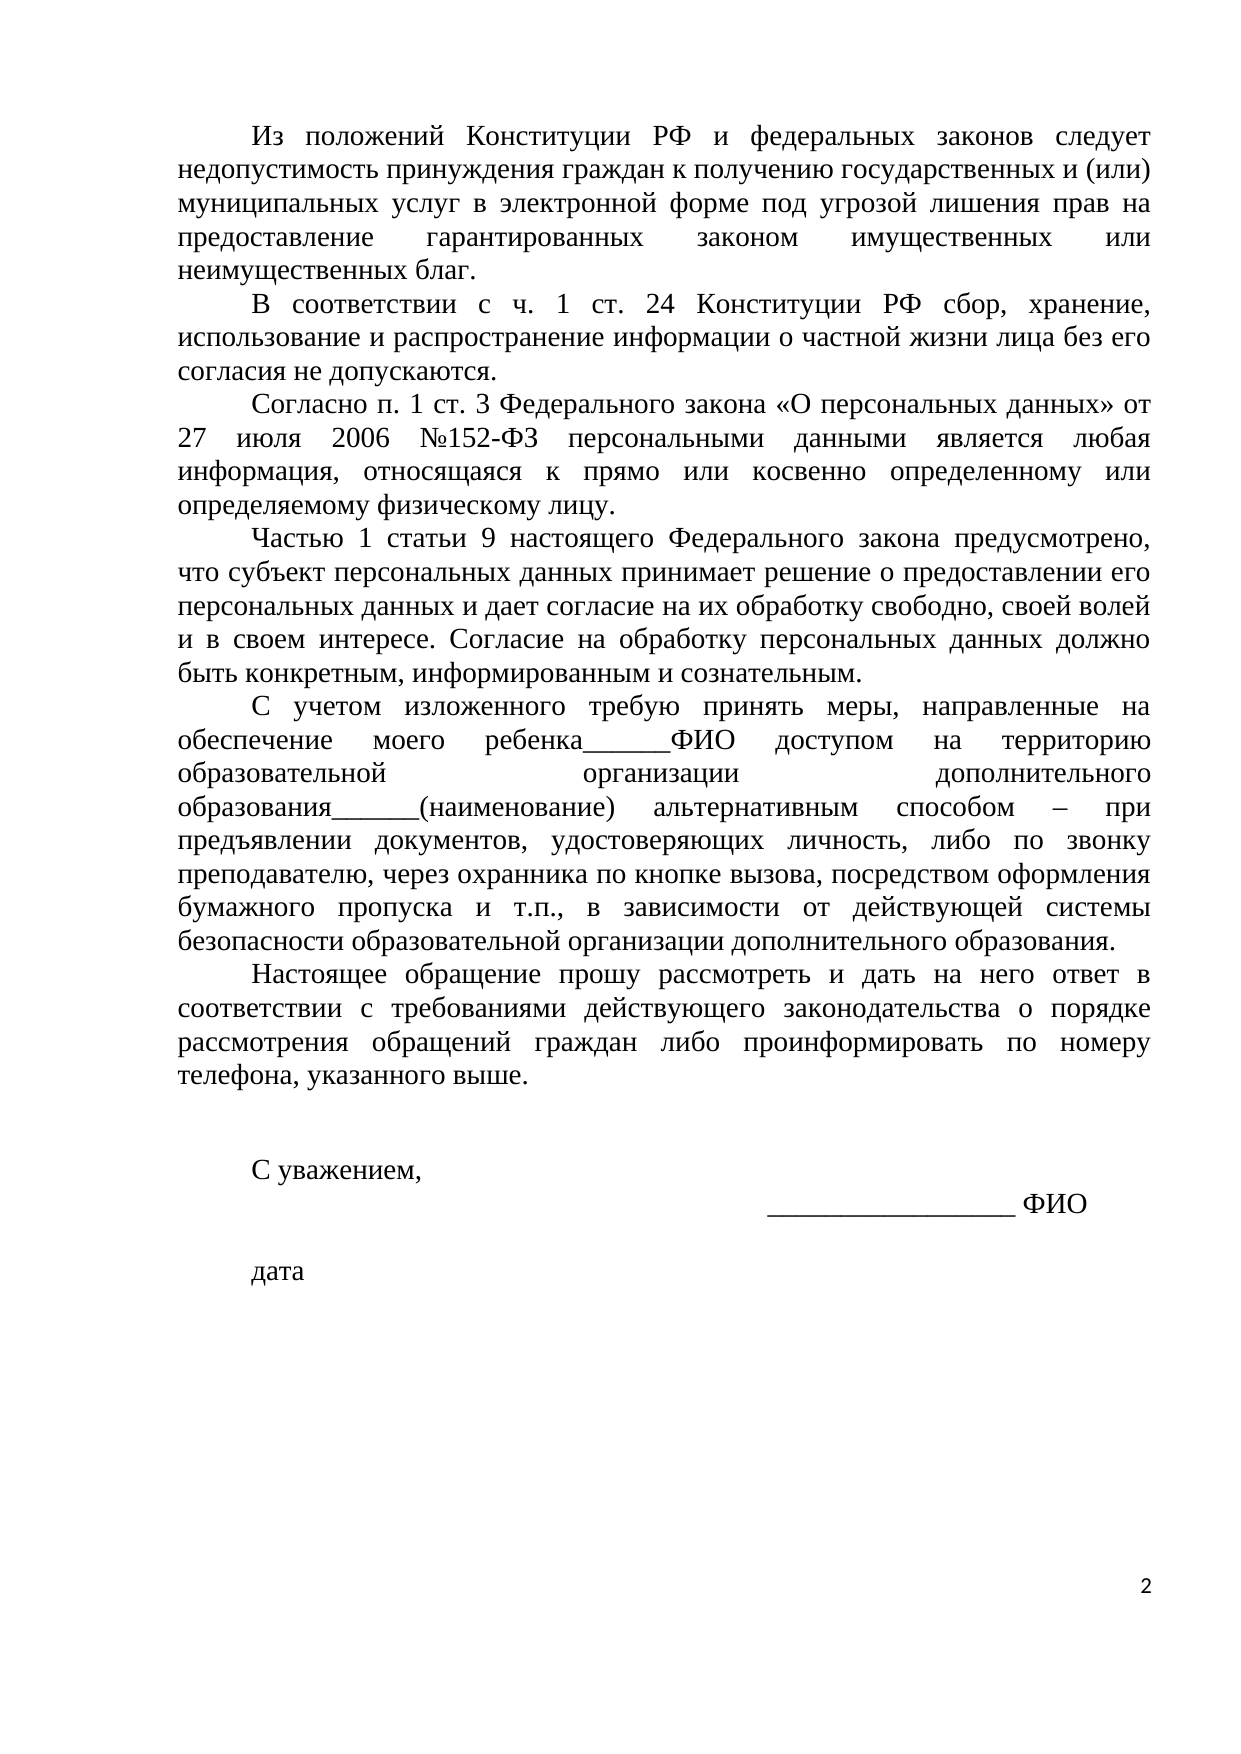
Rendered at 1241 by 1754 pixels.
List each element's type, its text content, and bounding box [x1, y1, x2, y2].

text В соответствии с ч. 1 ст. 24 Конституции РФ сбор, хранение, использование и распространение информации о частной жизни лица без его согласия не допускаются. [177, 286, 1152, 386]
text С учетом изложенного требую принять меры, направленные на обеспечение моего ребенка______ФИО доступом на территорию образовательной организации дополнительного образования______(наименование) альтернативным способом – при предъявлении документов, удостоверяющих личность, либо по звонку преподавателю, через охранника по кнопке вызова, посредством оформления бумажного пропуска и т.п., в зависимости от действующей системы безопасности образовательной организации дополнительного образования. [177, 688, 1152, 957]
text Согласно п. 1 ст. 3 Федерального закона «О персональных данных» от 27 июля 2006 №152-ФЗ персональными данными является любая информация, относящаяся к прямо или косвенно определенному или определяемому физическому лицу. [177, 386, 1152, 521]
text Частью 1 статьи 9 настоящего Федерального закона предусмотрено, что субъект персональных данных принимает решение о предоставлении его персональных данных и дает согласие на их обработку свободно, своей волей и в своем интересе. Согласие на обработку персональных данных должно быть конкретным, информированным и сознательным. [177, 521, 1152, 688]
text дата [177, 1253, 1152, 1287]
text Настоящее обращение прошу рассмотреть и дать на него ответ в соответствии с требованиями действующего законодательства о порядке рассмотрения обращений граждан либо проинформировать по номеру телефона, указанного выше. [177, 957, 1152, 1091]
text Из положений Конституции РФ и федеральных законов следует недопустимость принуждения граждан к получению государственных и (или) муниципальных услуг в электронной форме под угрозой лишения прав на предоставление гарантированных законом имущественных или неимущественных благ. [177, 118, 1152, 286]
text _________________ ФИО [177, 1186, 1152, 1253]
text С уважением, [177, 1152, 1152, 1186]
